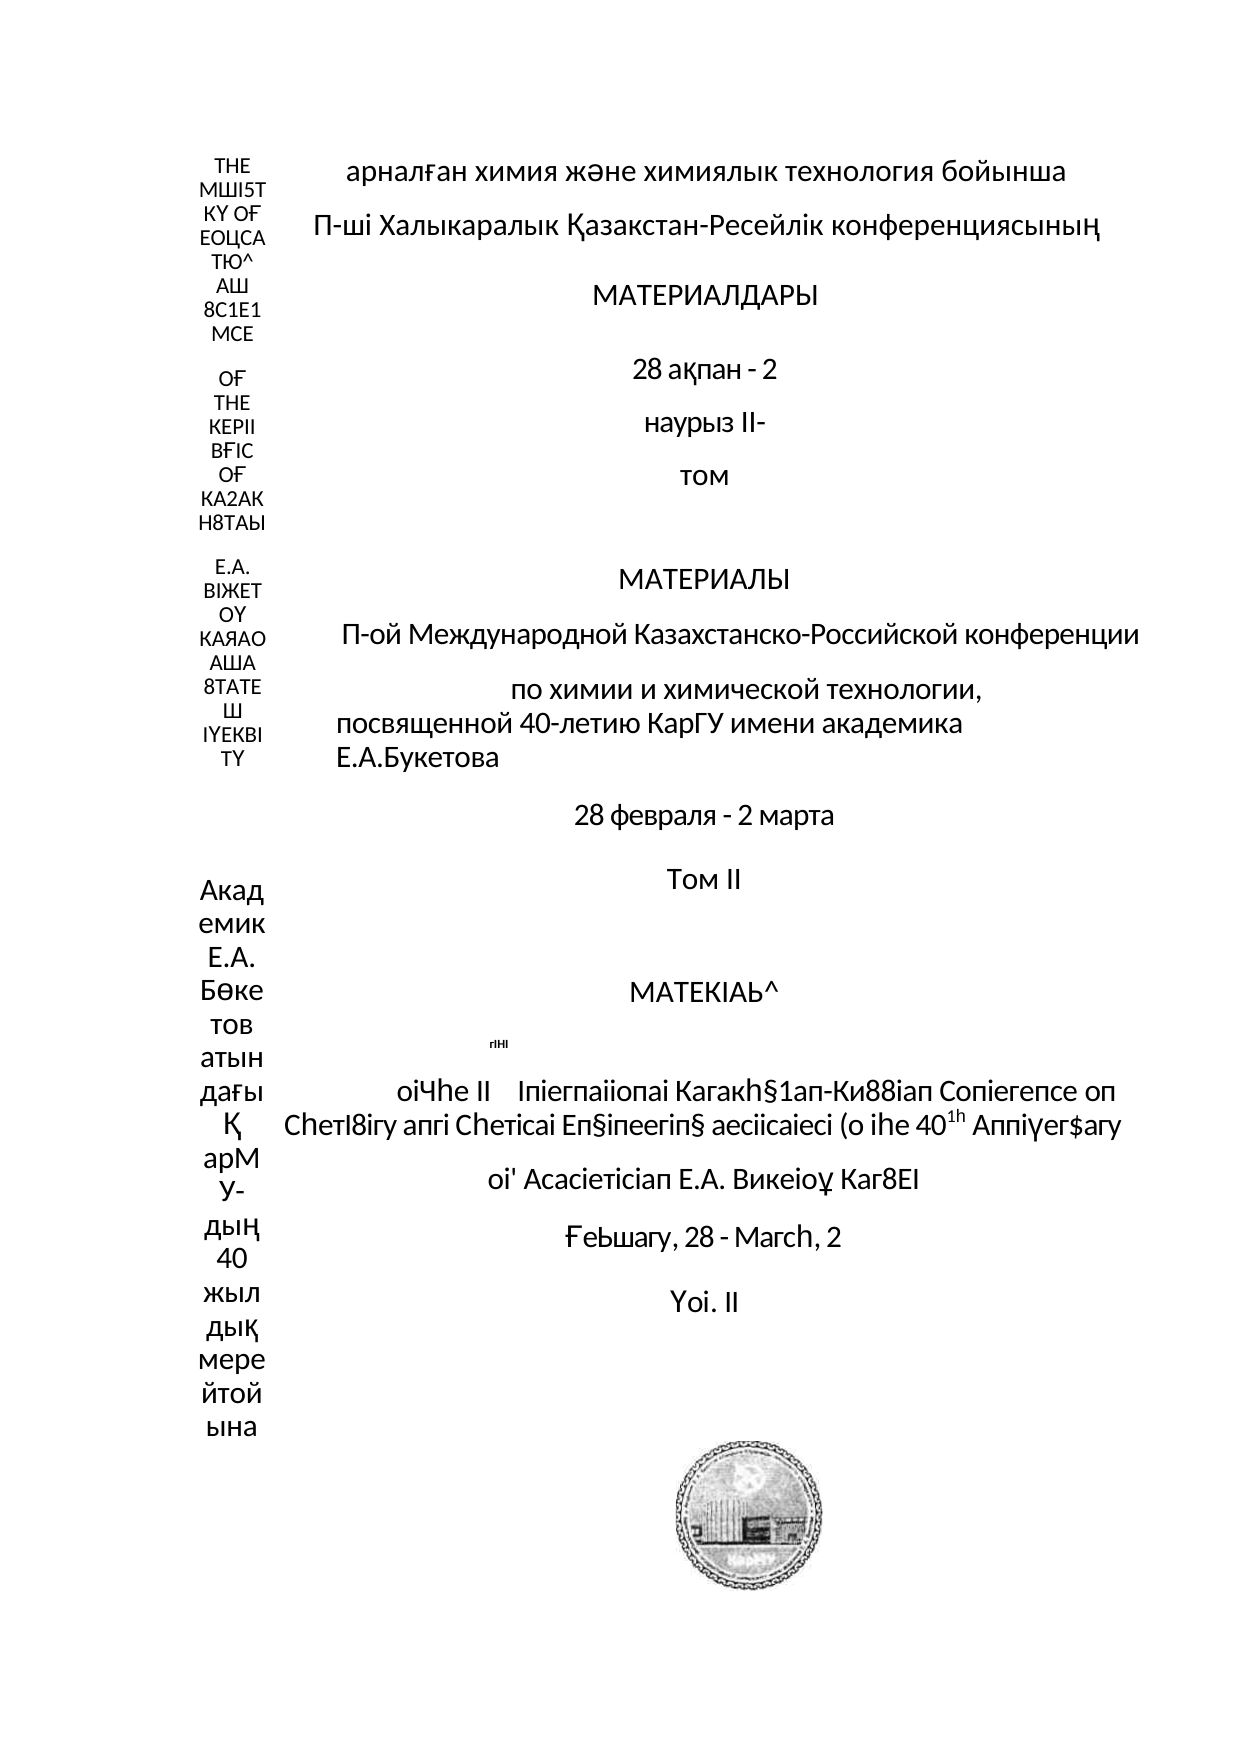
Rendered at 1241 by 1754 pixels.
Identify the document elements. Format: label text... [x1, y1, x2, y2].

text Е.А. ВІЖЕТОҮ КАЯАОАША 8ТАТЕ ШІҮЕКВІТҮ [198, 556, 267, 771]
text МАТЕРИАЛДАРЫ [272, 263, 1139, 316]
text 28 ақпан - 2 наурыз ІІ-том [625, 337, 784, 496]
text 28 февраля - 2 марта [272, 795, 1137, 833]
text оі' Асасіетісіап Е.А. Викеіоұ Каг8ЕІ [272, 1163, 1136, 1196]
text оіЧһе II Іпіегпаііопаі Кагакһ§1ап-Ки88іап Сопіегепсе оп СһетІ8ігу апгі Сһетісаі Еп§іпеегіп§ аесіісаіесі (о іһе 401һ Аппіүег$агу [284, 1075, 1146, 1142]
text гІНІ [489, 1036, 1146, 1052]
text ТНЕ МШІ5ТКҮ ОҒ ЕОЦСАТЮ^ АШ 8С1Е1МСЕ [198, 154, 267, 346]
text Академик Е.А.Бөкетов атындағы ҚарМУ-дың 40 жылдық мерейтойына [198, 873, 266, 1443]
text ОҒ ТНЕ КЕРІІВҒІС ОҒ КА2АКН8ТАЫ [198, 367, 266, 535]
text по химии и химической технологии, посвященной 40-летию КарГУ имени академика Е.А.Букетова [336, 672, 1090, 774]
text Том II [272, 859, 1136, 898]
text МАТЕКІАЬ^ [272, 972, 1136, 1010]
text Үоі. II [272, 1282, 1137, 1320]
text П-ші Халыкаралык Қазакстан-Ресейлік конференциясының [272, 209, 1141, 242]
text ҒеЬшагу, 28 - Магсһ, 2 [272, 1217, 1136, 1255]
text П-ой Международной Казахстанско-Российской конференции [341, 617, 1146, 651]
text МАТЕРИАЛЫ [272, 563, 1136, 597]
picture [675, 1441, 823, 1591]
text арналған химия және химиялык технология бойынша [272, 154, 1140, 188]
